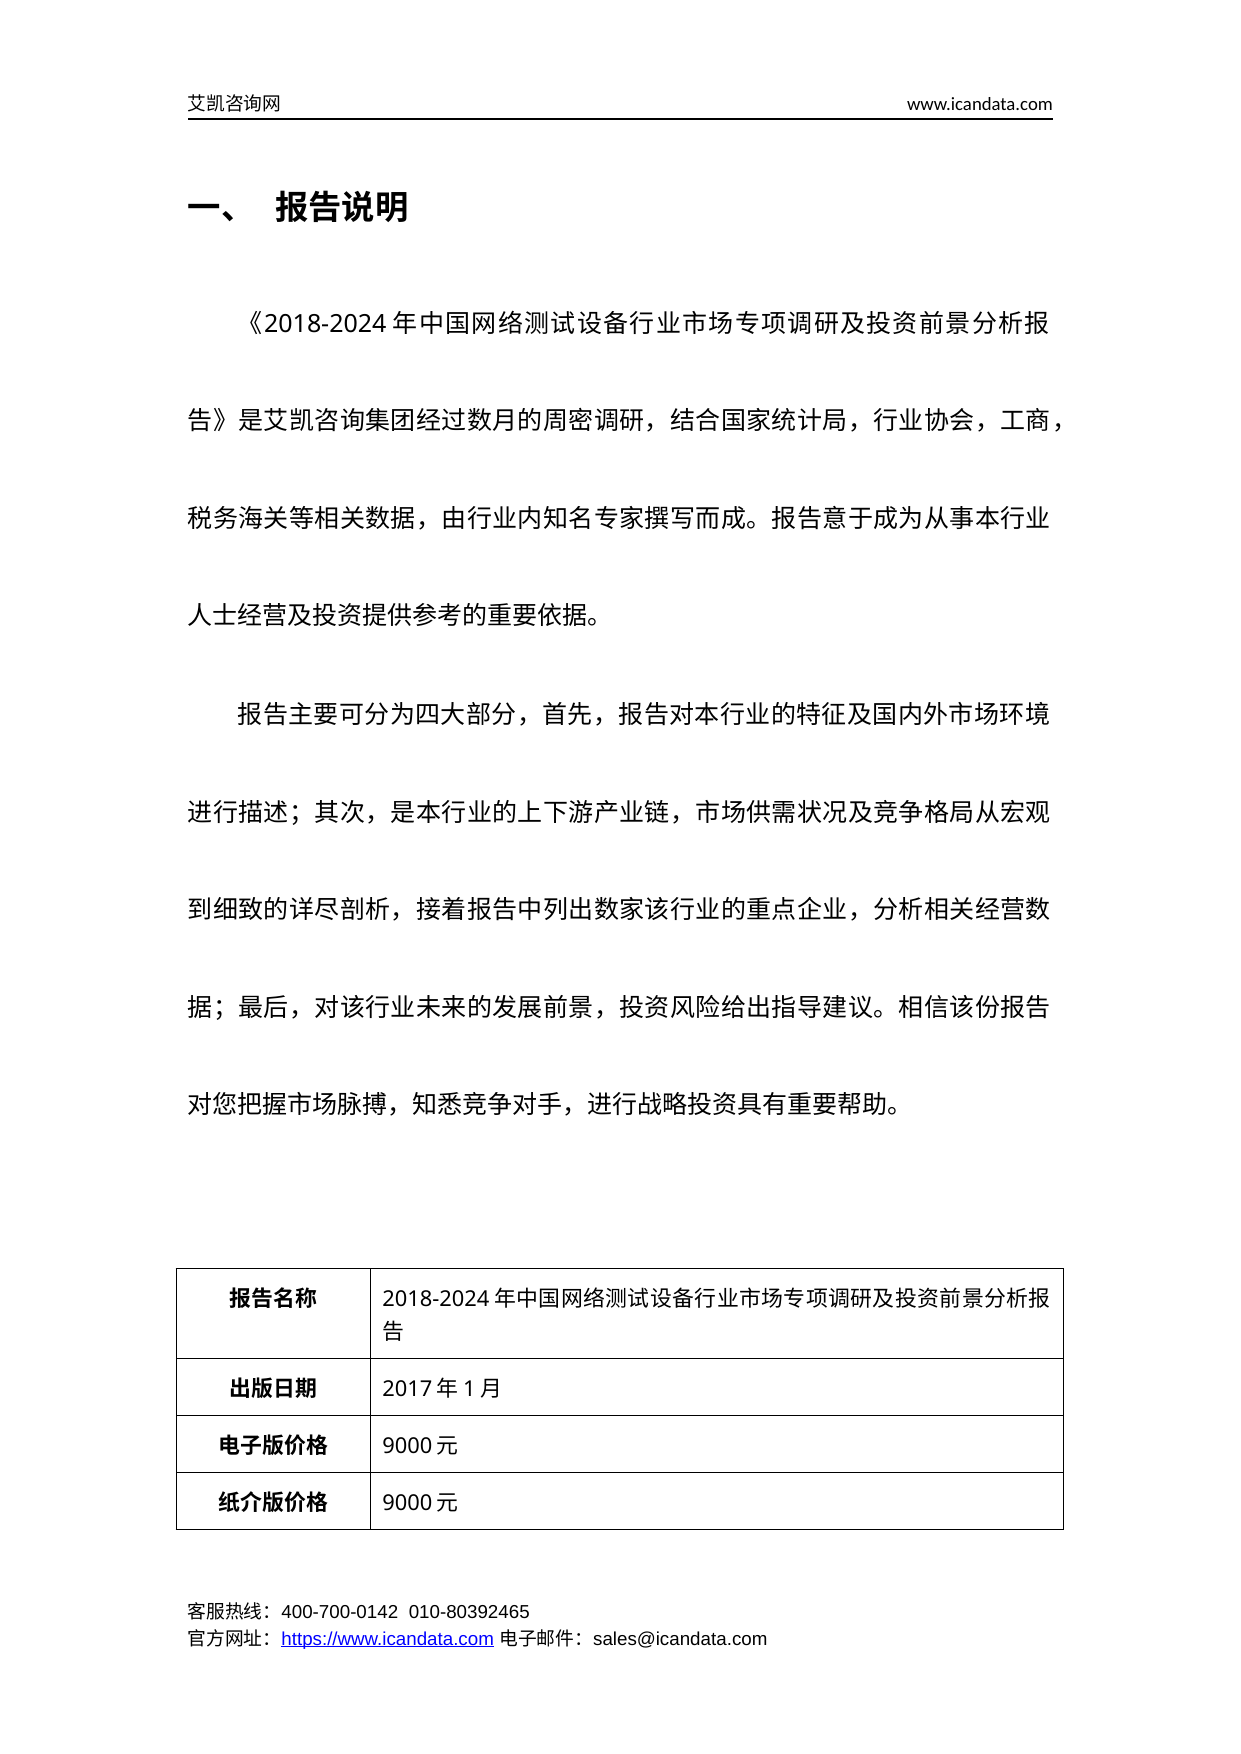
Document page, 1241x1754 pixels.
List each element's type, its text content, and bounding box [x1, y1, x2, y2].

table_cell 纸介版价格 [177, 1473, 370, 1529]
table_header 2018-2024年中国网络测试设备行业市场专项调研及投资前景分析报告 [371, 1269, 1063, 1358]
table_cell 9000元 [371, 1416, 1063, 1472]
table_header 报告名称 [177, 1269, 370, 1358]
text 报告主要可分为四大部分，首先，报告对本行业的特征及国内外市场环境进行描述；其次，是本行业的上下游产业链，市场供需状况及竞争格局从宏观到细致的详尽剖析，接着报告中列出数家该行业的重点企业，分析相关经营数据；最后，对该行业未来的发展前景，投资风险给出指导建议。相信该份报告对您把握市场脉搏，知悉竞争对手，进行战略投资具有重要帮助。 [187, 681, 1053, 1136]
table_cell 9000元 [371, 1473, 1063, 1529]
table_cell 电子版价格 [177, 1416, 370, 1472]
subtitle 报告说明 [187, 172, 1053, 237]
table_cell 出版日期 [177, 1359, 370, 1415]
table_cell 2017年1月 [371, 1359, 1063, 1415]
text 《2018-2024年中国网络测试设备行业市场专项调研及投资前景分析报告》是艾凯咨询集团经过数月的周密调研，结合国家统计局，行业协会，工商，税务海关等相关数据，由行业内知名专家撰写而成。报告意于成为从事本行业人士经营及投资提供参考的重要依据。 [187, 289, 1053, 646]
